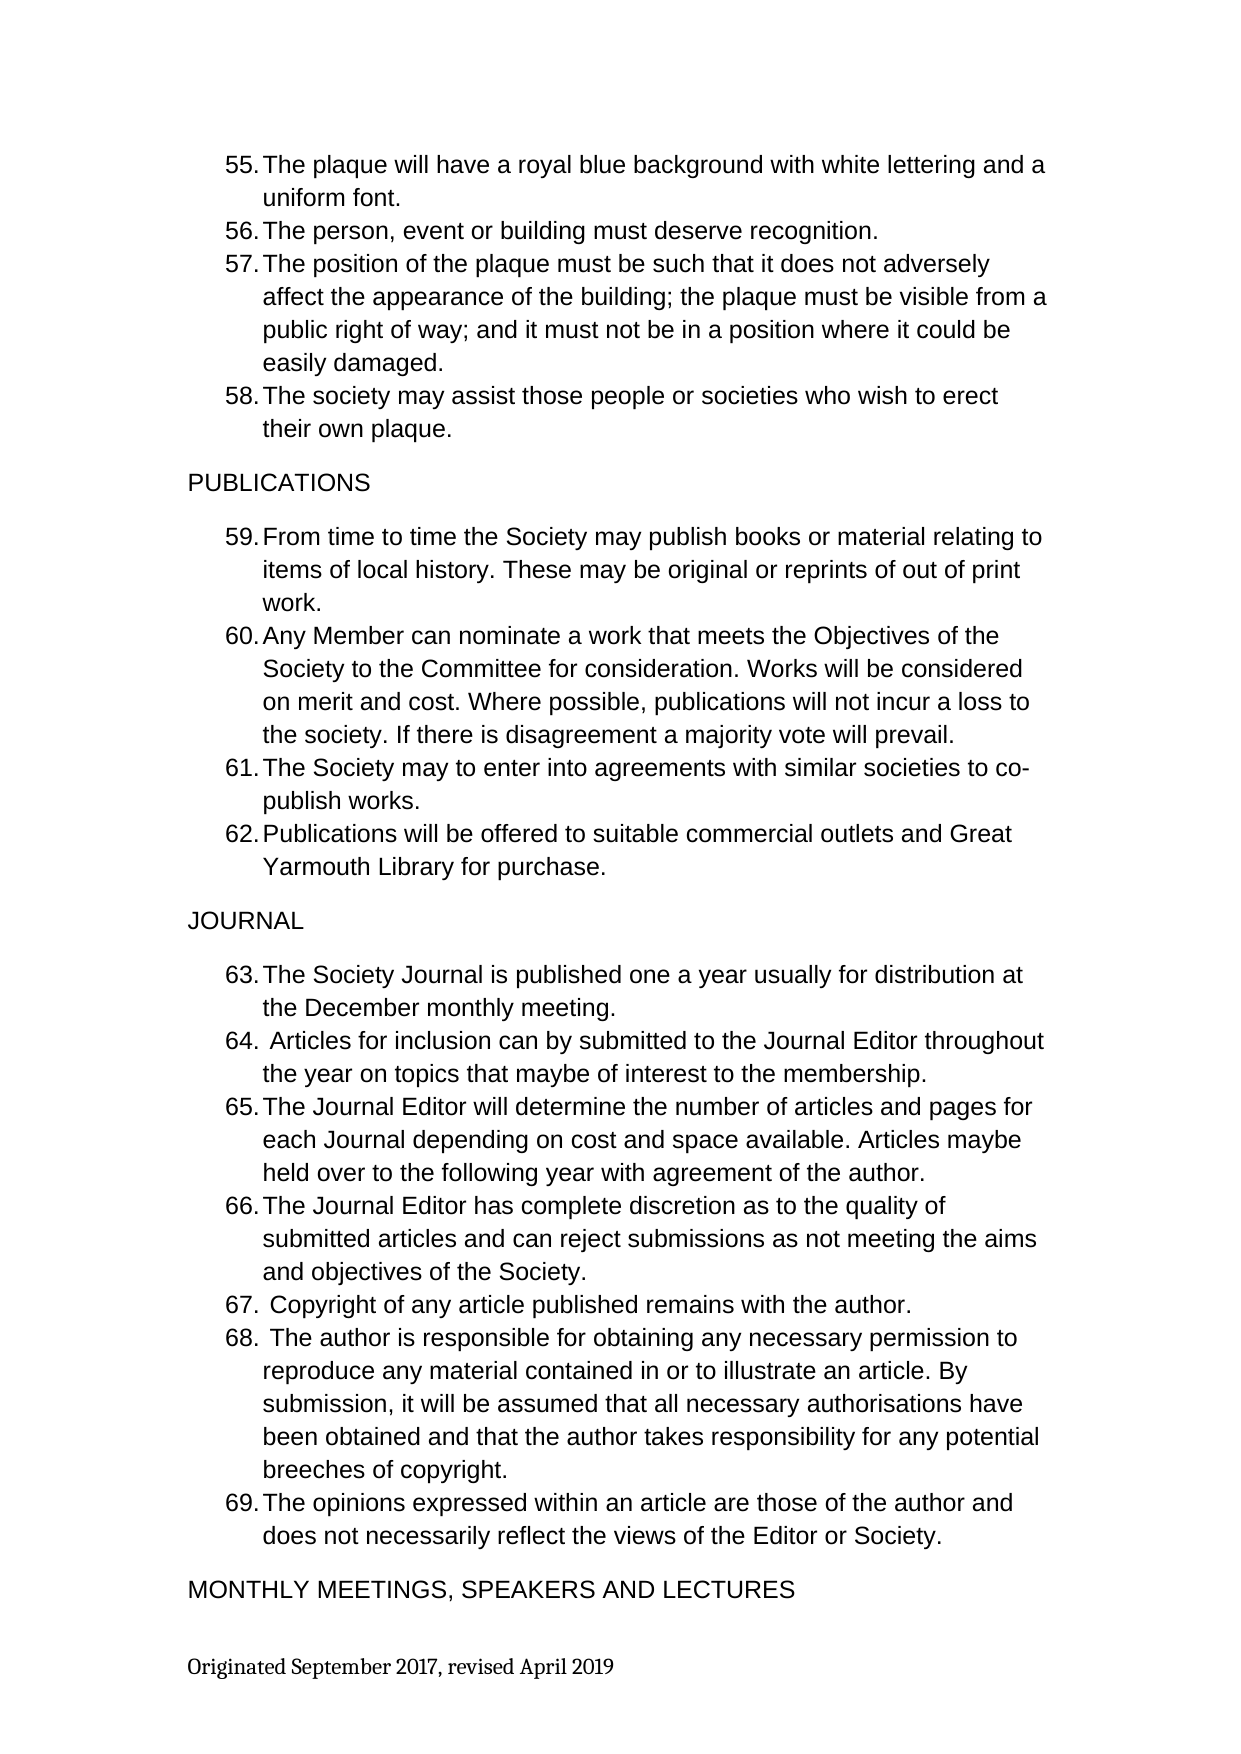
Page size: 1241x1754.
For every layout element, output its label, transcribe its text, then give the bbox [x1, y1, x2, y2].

text MONTHLY MEETINGS, SPEAKERS AND LECTURES [187, 1575, 1053, 1604]
list Any Member can nominate a work that meets the Objectives of the Society to the Committee for consideration. Works will be considered on merit and cost. Where possible, publications will not incur a loss to the society. If there is disagreement a majority vote will prevail. [225, 621, 1053, 749]
list The plaque will have a royal blue background with white lettering and a uniform font. [225, 150, 1053, 212]
list The Journal Editor will determine the number of articles and pages for each Journal depending on cost and space available. Articles maybe held over to the following year with agreement of the author. [225, 1092, 1053, 1187]
list Articles for inclusion can by submitted to the Journal Editor throughout the year on topics that maybe of interest to the membership. [225, 1026, 1053, 1088]
list The Society Journal is published one a year usually for distribution at the December monthly meeting. [225, 960, 1053, 1022]
list The author is responsible for obtaining any necessary permission to reproduce any material contained in or to illustrate an article. By submission, it will be assumed that all necessary authorisations have been obtained and that the author takes responsibility for any potential breeches of copyright. [225, 1323, 1053, 1484]
list The person, event or building must deserve recognition. [225, 216, 1053, 245]
list The opinions expressed within an article are those of the author and does not necessarily reflect the views of the Editor or Society. [225, 1488, 1053, 1550]
text JOURNAL [187, 906, 1053, 935]
list The Journal Editor has complete discretion as to the quality of submitted articles and can reject submissions as not meeting the aims and objectives of the Society. [225, 1191, 1053, 1286]
list Copyright of any article published remains with the author. [225, 1290, 1053, 1319]
list The Society may to enter into agreements with similar societies to co-publish works. [225, 753, 1053, 815]
list The society may assist those people or societies who wish to erect their own plaque. [225, 381, 1053, 443]
list From time to time the Society may publish books or material relating to items of local history. These may be original or reprints of out of print work. [225, 522, 1053, 617]
list Publications will be offered to suitable commercial outlets and Great Yarmouth Library for purchase. [225, 819, 1053, 881]
text PUBLICATIONS [187, 468, 1053, 497]
list The position of the plaque must be such that it does not adversely affect the appearance of the building; the plaque must be visible from a public right of way; and it must not be in a position where it could be easily damaged. [225, 249, 1053, 377]
